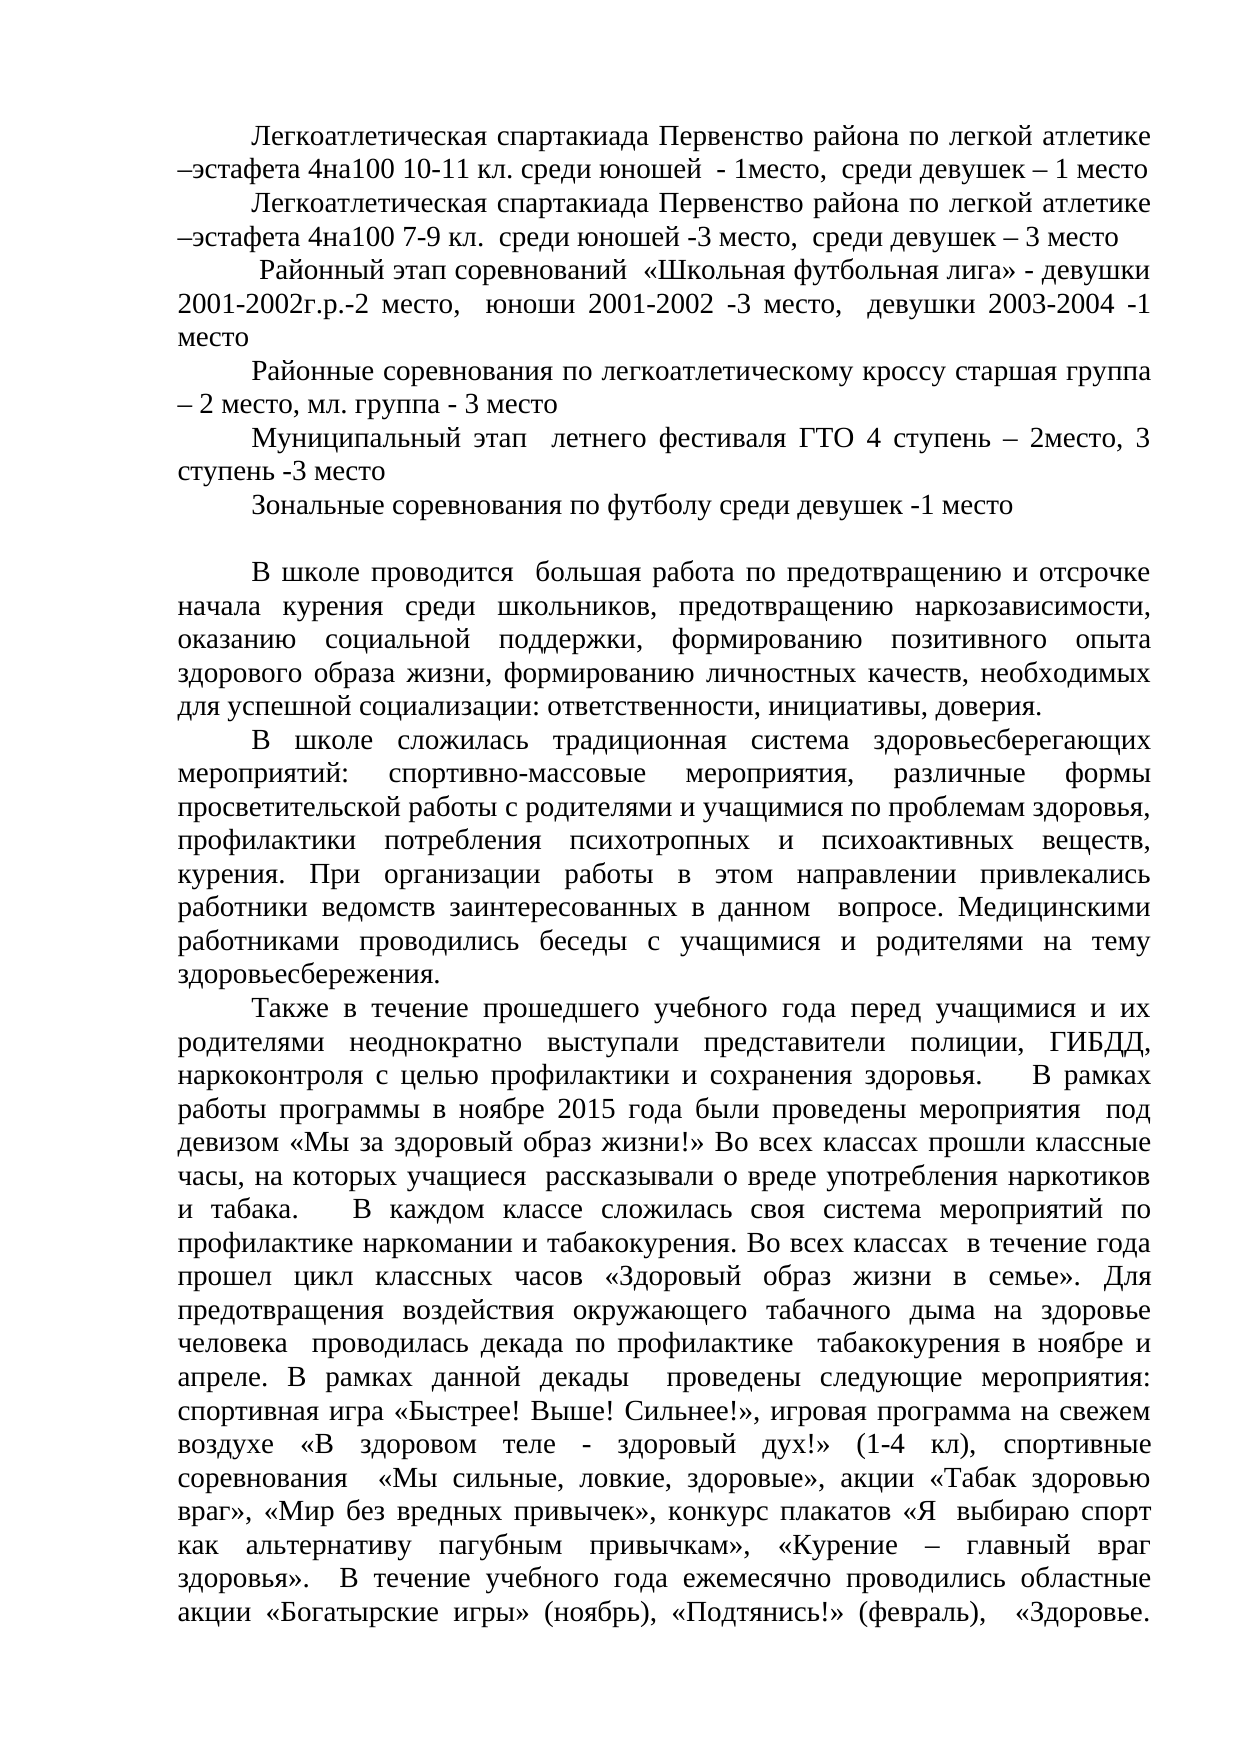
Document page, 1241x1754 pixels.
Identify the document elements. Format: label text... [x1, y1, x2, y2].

text Районный этап соревнований «Школьная футбольная лига» - девушки 2001-2002г.р.-2 место, юноши 2001-2002 -3 место, девушки 2003-2004 -1 место [177, 252, 1152, 353]
text Легкоатлетическая спартакиада Первенство района по легкой атлетике –эстафета 4на100 10-11 кл. среди юношей - 1место, среди девушек – 1 место [177, 118, 1152, 185]
text Муниципальный этап летнего фестиваля ГТО 4 ступень – 2место, 3 ступень -3 место [177, 420, 1152, 487]
text В школе сложилась традиционная система здоровьесберегающих мероприятий: спортивно-массовые мероприятия, различные формы просветительской работы с родителями и учащимися по проблемам здоровья, профилактики потребления психотропных и психоактивных веществ, курения. При организации работы в этом направлении привлекались работники ведомств заинтересованных в данном вопросе. Медицинскими работниками проводились беседы с учащимися и родителями на тему здоровьесбережения. [177, 722, 1152, 990]
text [177, 990, 1152, 1627]
text Районные соревнования по легкоатлетическому кроссу старшая группа – 2 место, мл. группа - 3 место [177, 353, 1152, 420]
text Зональные соревнования по футболу среди девушек -1 место [177, 487, 1152, 521]
text В школе проводится большая работа по предотвращению и отсрочке начала курения среди школьников, предотвращению наркозависимости, оказанию социальной поддержки, формированию позитивного опыта здорового образа жизни, формированию личностных качеств, необходимых для успешной социализации: ответственности, инициативы, доверия. [177, 554, 1152, 722]
text Легкоатлетическая спартакиада Первенство района по легкой атлетике –эстафета 4на100 7-9 кл. среди юношей -3 место, среди девушек – 3 место [177, 185, 1152, 252]
